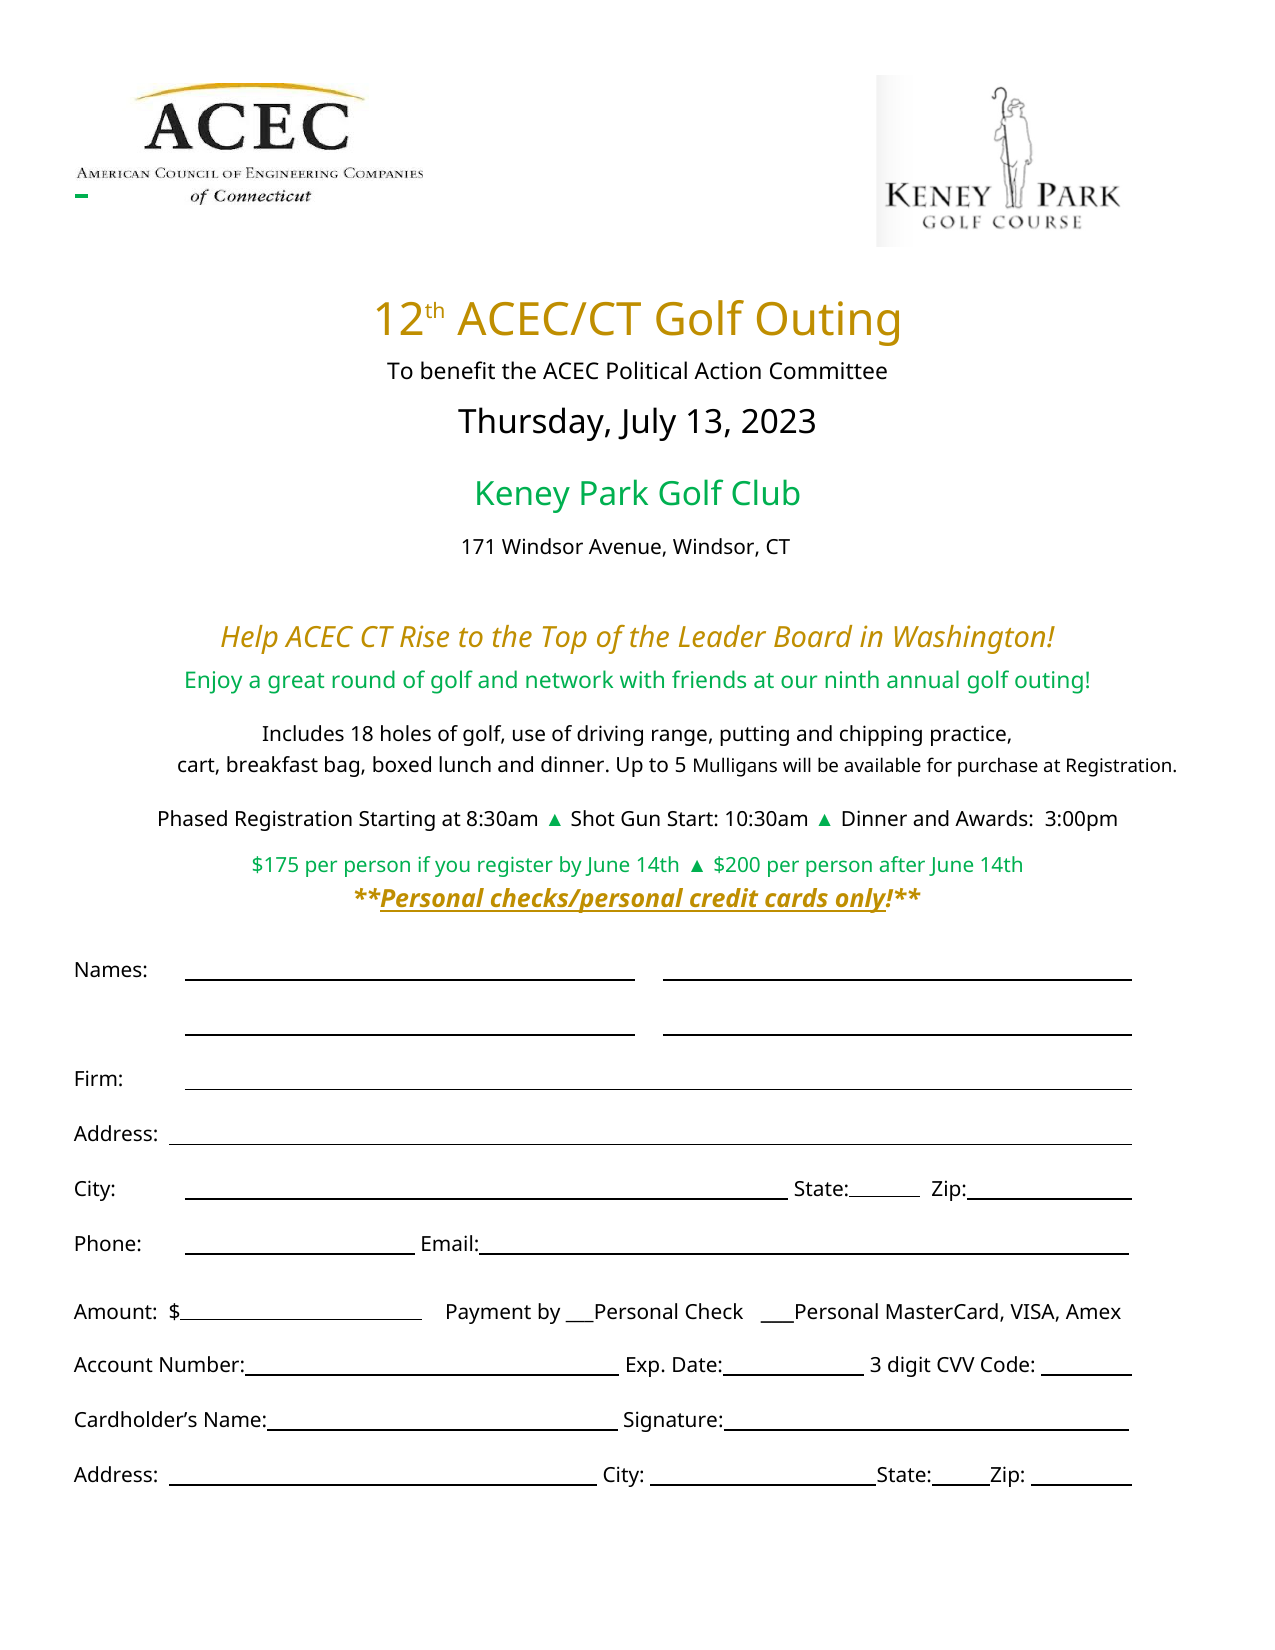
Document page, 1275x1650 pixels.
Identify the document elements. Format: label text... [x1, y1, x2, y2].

text Keney Park Golf Club [98, 470, 1177, 516]
text Cardholder’s Name: Signature: [73, 1405, 1177, 1434]
text Help ACEC CT Rise to the Top of the Leader Board in Washington! [97, 616, 1177, 656]
text Firm: [73, 1064, 1177, 1093]
picture [876, 75, 1133, 247]
text Phased Registration Starting at 8:30am ▲ Shot Gun Start: 10:30am ▲ Dinner and Awards: 3:00pm [98, 804, 1177, 833]
text Account Number: Exp. Date: 3 digit CVV Code: [73, 1350, 1177, 1379]
text $175 per person if you register by June 14th ▲ $200 per person after June 14th [98, 850, 1177, 878]
text Phone: Email: [73, 1229, 1177, 1258]
text Enjoy a great round of golf and network with friends at our ninth annual golf outing! [98, 664, 1177, 695]
text Address: [73, 1119, 1177, 1148]
text 171 Windsor Avenue, Windsor, CT [73, 532, 1177, 560]
text Names: [73, 955, 1177, 984]
text 12th ACEC/CT Golf Outing [98, 286, 1177, 348]
text cart, breakfast bag, boxed lunch and dinner. Up to 5 Mulligans will be available for purchase at Registration. [75, 750, 1177, 778]
text City: State: Zip: [73, 1174, 1177, 1203]
picture [75, 83, 423, 205]
text Amount: $ Payment by ___Personal Check ___Personal MasterCard, VISA, Amex [73, 1293, 1177, 1327]
text **Personal checks/personal credit cards only!** [98, 881, 1177, 915]
text Includes 18 holes of golf, use of driving range, putting and chipping practice, [98, 719, 1177, 748]
text Thursday, July 13, 2023 [98, 398, 1177, 443]
text Address: City: State: Zip: [73, 1460, 1177, 1488]
text To benefit the ACEC Political Action Committee [97, 355, 1177, 386]
